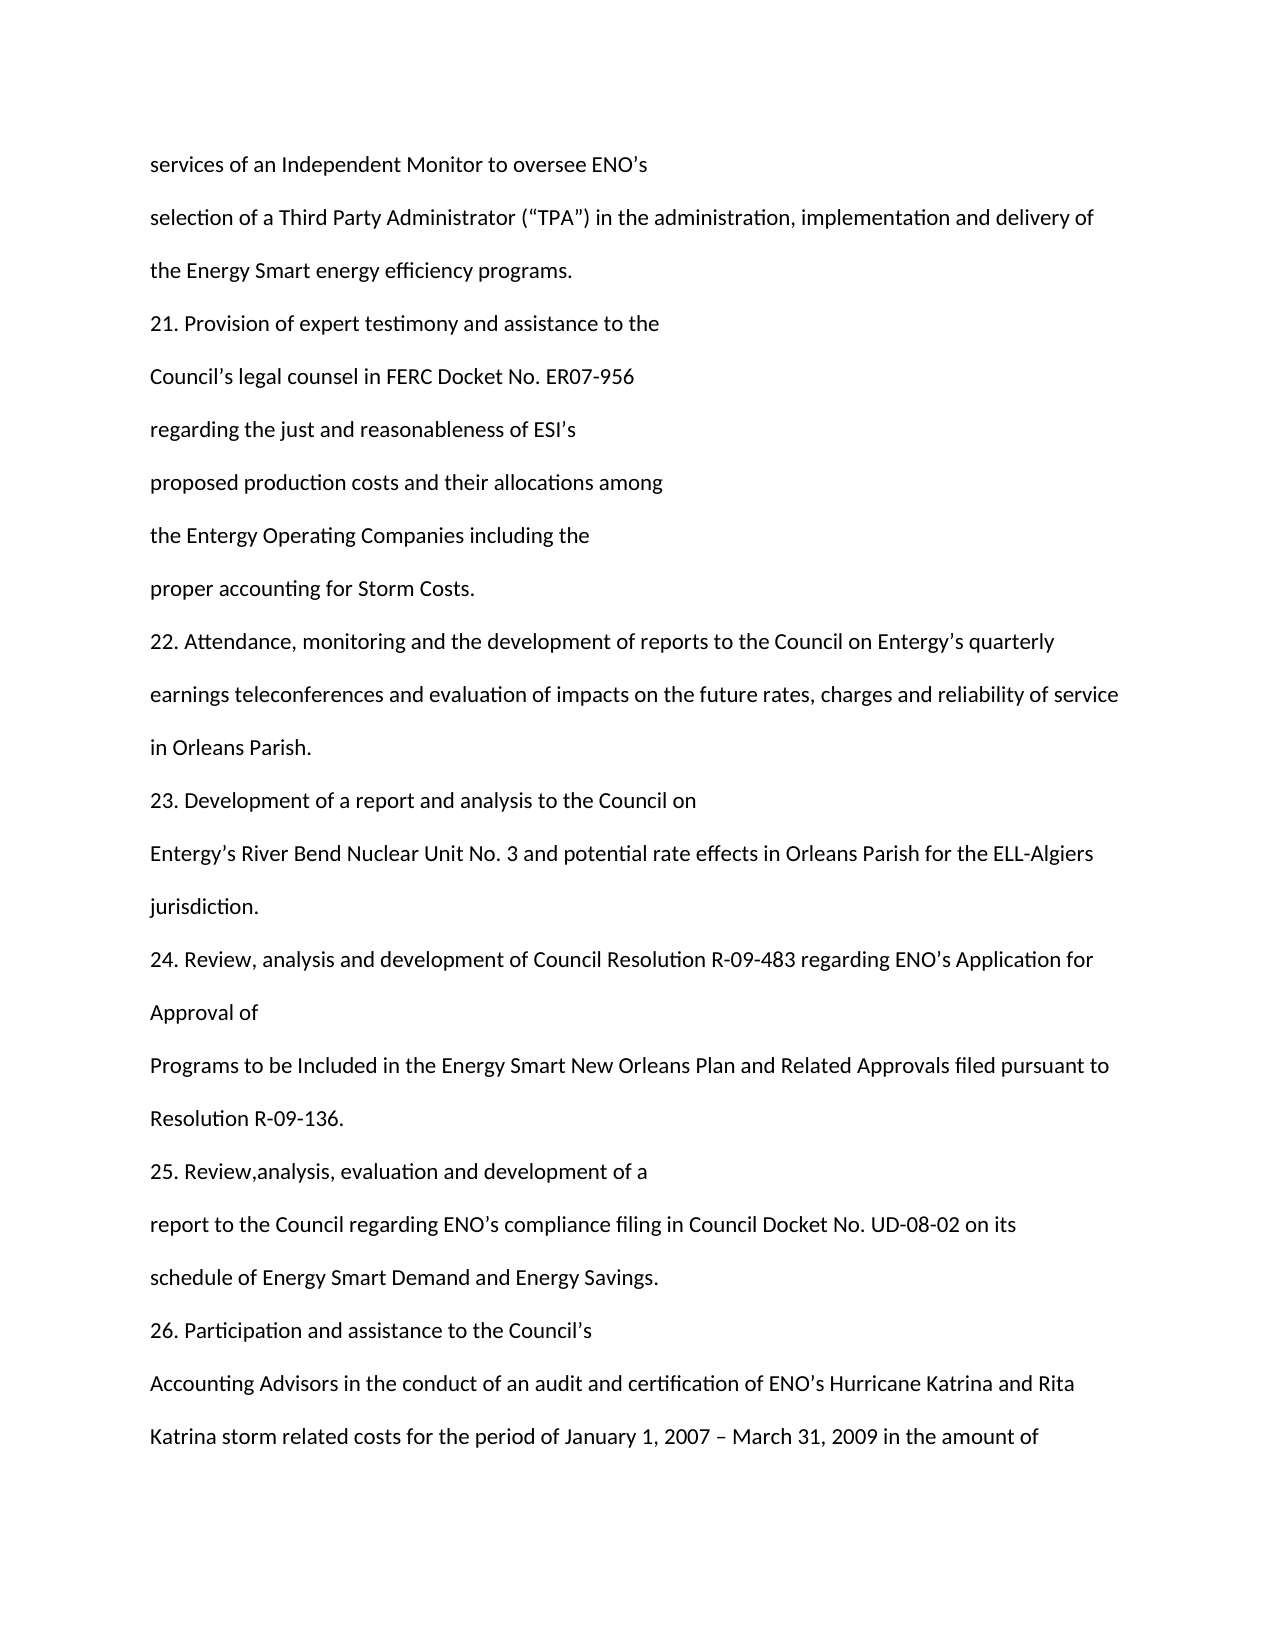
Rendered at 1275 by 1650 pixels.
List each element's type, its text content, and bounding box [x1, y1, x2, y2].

text 26. Participation and assistance to the Council’s [150, 1316, 1125, 1344]
text schedule of Energy Smart Demand and Energy Savings. [150, 1263, 1125, 1291]
text in Orleans Parish. [150, 733, 1125, 761]
text report to the Council regarding ENO’s compliance filing in Council Docket No. UD-08-02 on its [150, 1210, 1125, 1238]
text earnings teleconferences and evaluation of impacts on the future rates, charges and reliability of service [150, 680, 1125, 708]
text selection of a Third Party Administrator (“TPA”) in the administration, implementation and delivery of [150, 203, 1125, 231]
text Programs to be Included in the Energy Smart New Orleans Plan and Related Approvals filed pursuant to [150, 1051, 1125, 1079]
text services of an Independent Monitor to oversee ENO’s [150, 150, 1125, 178]
text Approval of [150, 998, 1125, 1026]
text Entergy’s River Bend Nuclear Unit No. 3 and potential rate effects in Orleans Parish for the ELL-Algiers [150, 839, 1125, 867]
text 22. Attendance, monitoring and the development of reports to the Council on Entergy’s quarterly [150, 627, 1125, 655]
text 23. Development of a report and analysis to the Council on [150, 786, 1125, 814]
text proper accounting for Storm Costs. [150, 574, 1125, 602]
text 24. Review, analysis and development of Council Resolution R-09-483 regarding ENO’s Application for [150, 945, 1125, 973]
text Council’s legal counsel in FERC Docket No. ER07-956 [150, 362, 1125, 390]
text Accounting Advisors in the conduct of an audit and certification of ENO’s Hurricane Katrina and Rita [150, 1369, 1125, 1397]
text regarding the just and reasonableness of ESI’s [150, 415, 1125, 443]
text the Energy Smart energy efficiency programs. [150, 256, 1125, 284]
text 21. Provision of expert testimony and assistance to the [150, 309, 1125, 337]
text Katrina storm related costs for the period of January 1, 2007 – March 31, 2009 in the amount of [150, 1422, 1125, 1451]
text Resolution R-09-136. [150, 1104, 1125, 1132]
text the Entergy Operating Companies including the [150, 521, 1125, 549]
text 25. Review,analysis, evaluation and development of a [150, 1157, 1125, 1185]
text jurisdiction. [150, 892, 1125, 920]
text proposed production costs and their allocations among [150, 468, 1125, 496]
